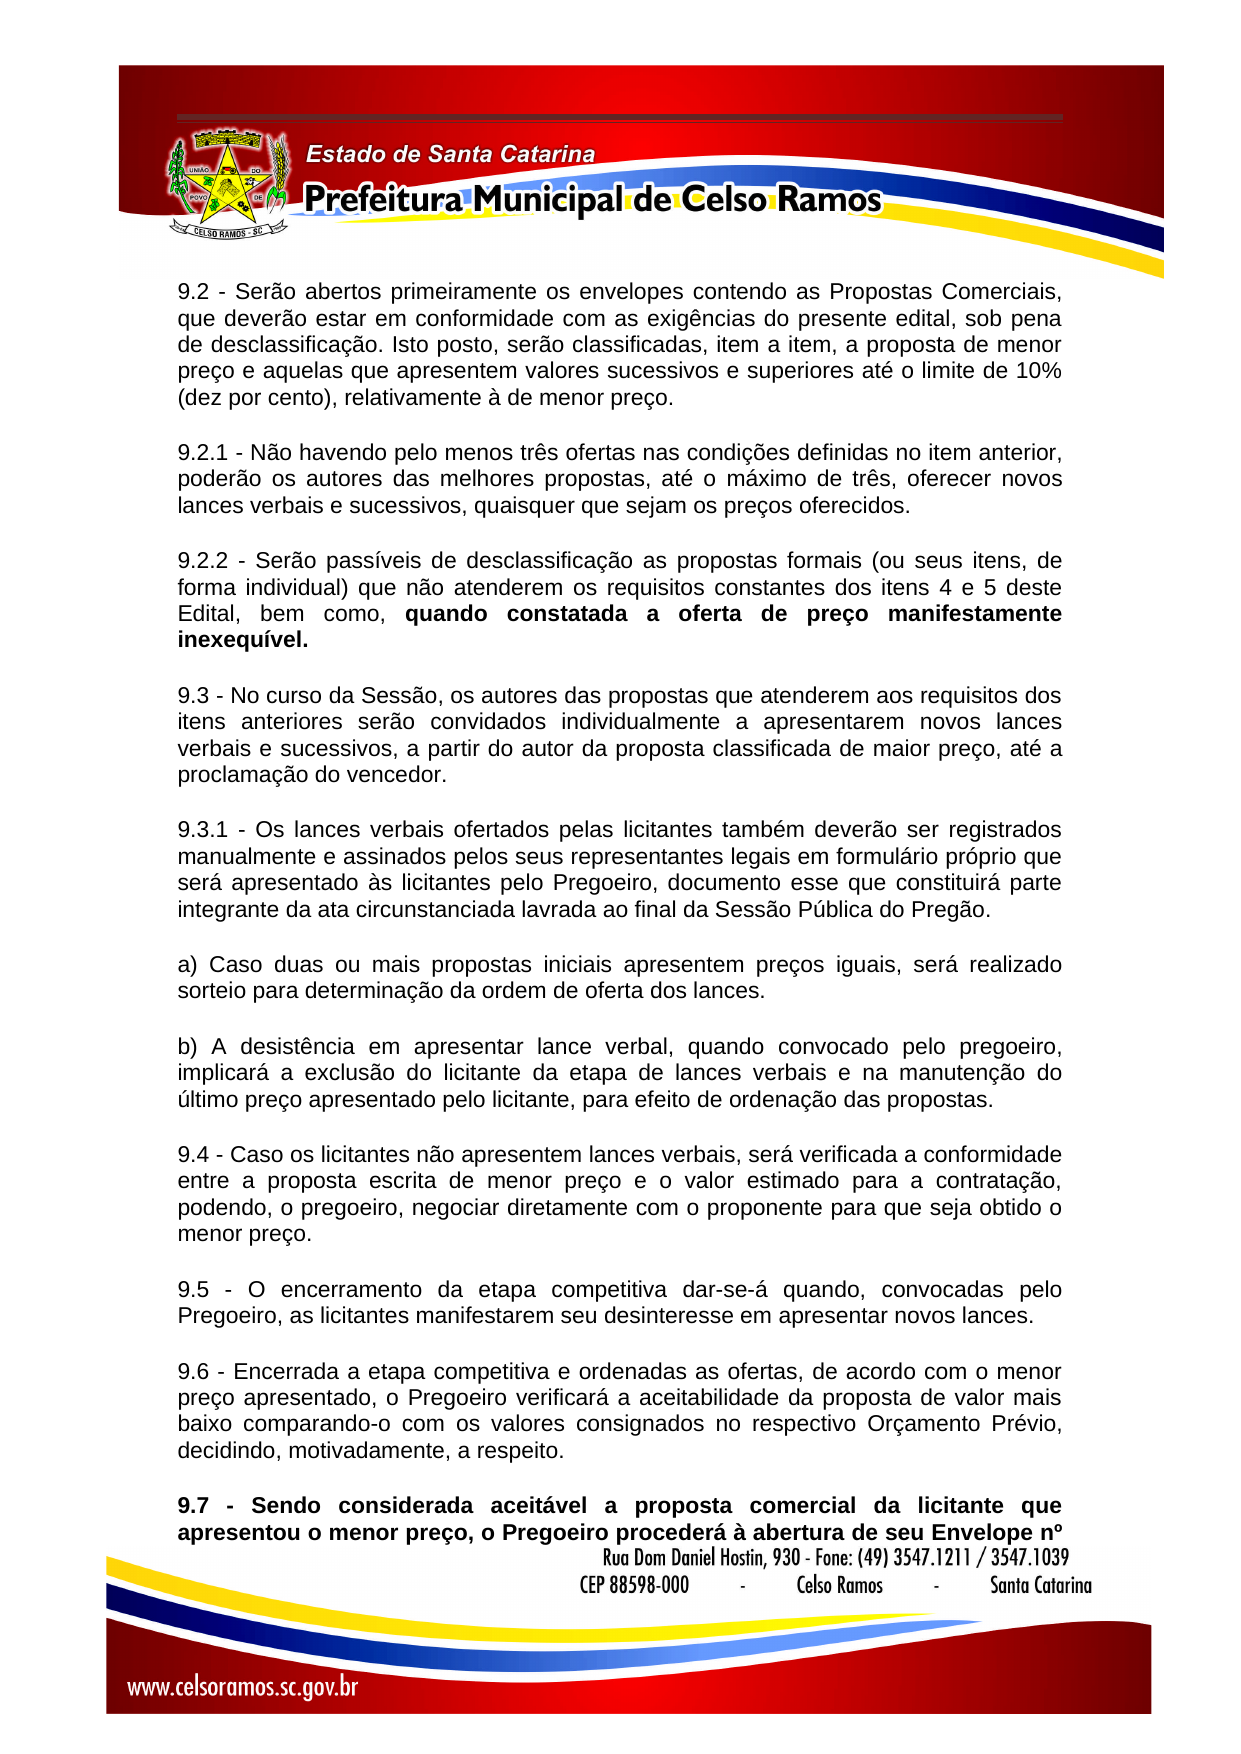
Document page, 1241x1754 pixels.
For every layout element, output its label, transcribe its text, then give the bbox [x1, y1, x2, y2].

text 9.3.1 - Os lances verbais ofertados pelas licitantes também deverão ser registrados manualmente e assinados pelos seus representantes legais em formulário próprio que será apresentado às licitantes pelo Pregoeiro, documento esse que constituirá parte integrante da ata circunstanciada lavrada ao final da Sessão Pública do Pregão. [177, 816, 1063, 922]
text 9.2.1 - Não havendo pelo menos três ofertas nas condições definidas no item anterior, poderão os autores das melhores propostas, até o máximo de três, oferecer novos lances verbais e sucessivos, quaisquer que sejam os preços oferecidos. [177, 439, 1063, 518]
text b) A desistência em apresentar lance verbal, quando convocado pelo pregoeiro, implicará a exclusão do licitante da etapa de lances verbais e na manutenção do último preço apresentado pelo licitante, para efeito de ordenação das propostas. [177, 1033, 1063, 1112]
text 9.3 - No curso da Sessão, os autores das propostas que atenderem aos requisitos dos itens anteriores serão convidados individualmente a apresentarem novos lances verbais e sucessivos, a partir do autor da proposta classificada de maior preço, até a proclamação do vencedor. [177, 682, 1063, 787]
picture [118, 65, 1164, 279]
text 9.5 - O encerramento da etapa competitiva dar-se-á quando, convocadas pelo Pregoeiro, as licitantes manifestarem seu desinteresse em apresentar novos lances. [177, 1276, 1063, 1328]
text 9.2.2 - Serão passíveis de desclassificação as propostas formais (ou seus itens, de forma individual) que não atenderem os requisitos constantes dos itens 4 e 5 deste Edital, bem como, quando constatada a oferta de preço manifestamente inexequível. [177, 547, 1063, 653]
text a) Caso duas ou mais propostas iniciais apresentem preços iguais, será realizado sorteio para determinação da ordem de oferta dos lances. [177, 951, 1063, 1004]
text 9.2 - Serão abertos primeiramente os envelopes contendo as Propostas Comerciais, que deverão estar em conformidade com as exigências do presente edital, sob pena de desclassificação. Isto posto, serão classificadas, item a item, a proposta de menor preço e aquelas que apresentem valores sucessivos e superiores até o limite de 10% (dez por cento), relativamente à de menor preço. [177, 152, 1063, 410]
text 9.6 - Encerrada a etapa competitiva e ordenadas as ofertas, de acordo com o menor preço apresentado, o Pregoeiro verificará a aceitabilidade da proposta de valor mais baixo comparando-o com os valores consignados no respectivo Orçamento Prévio, decidindo, motivadamente, a respeito. [177, 1358, 1063, 1463]
text 9.4 - Caso os licitantes não apresentem lances verbais, será verificada a conformidade entre a proposta escrita de menor preço e o valor estimado para a contratação, podendo, o pregoeiro, negociar diretamente com o proponente para que seja obtido o menor preço. [177, 1141, 1063, 1247]
picture [106, 1546, 1152, 1714]
